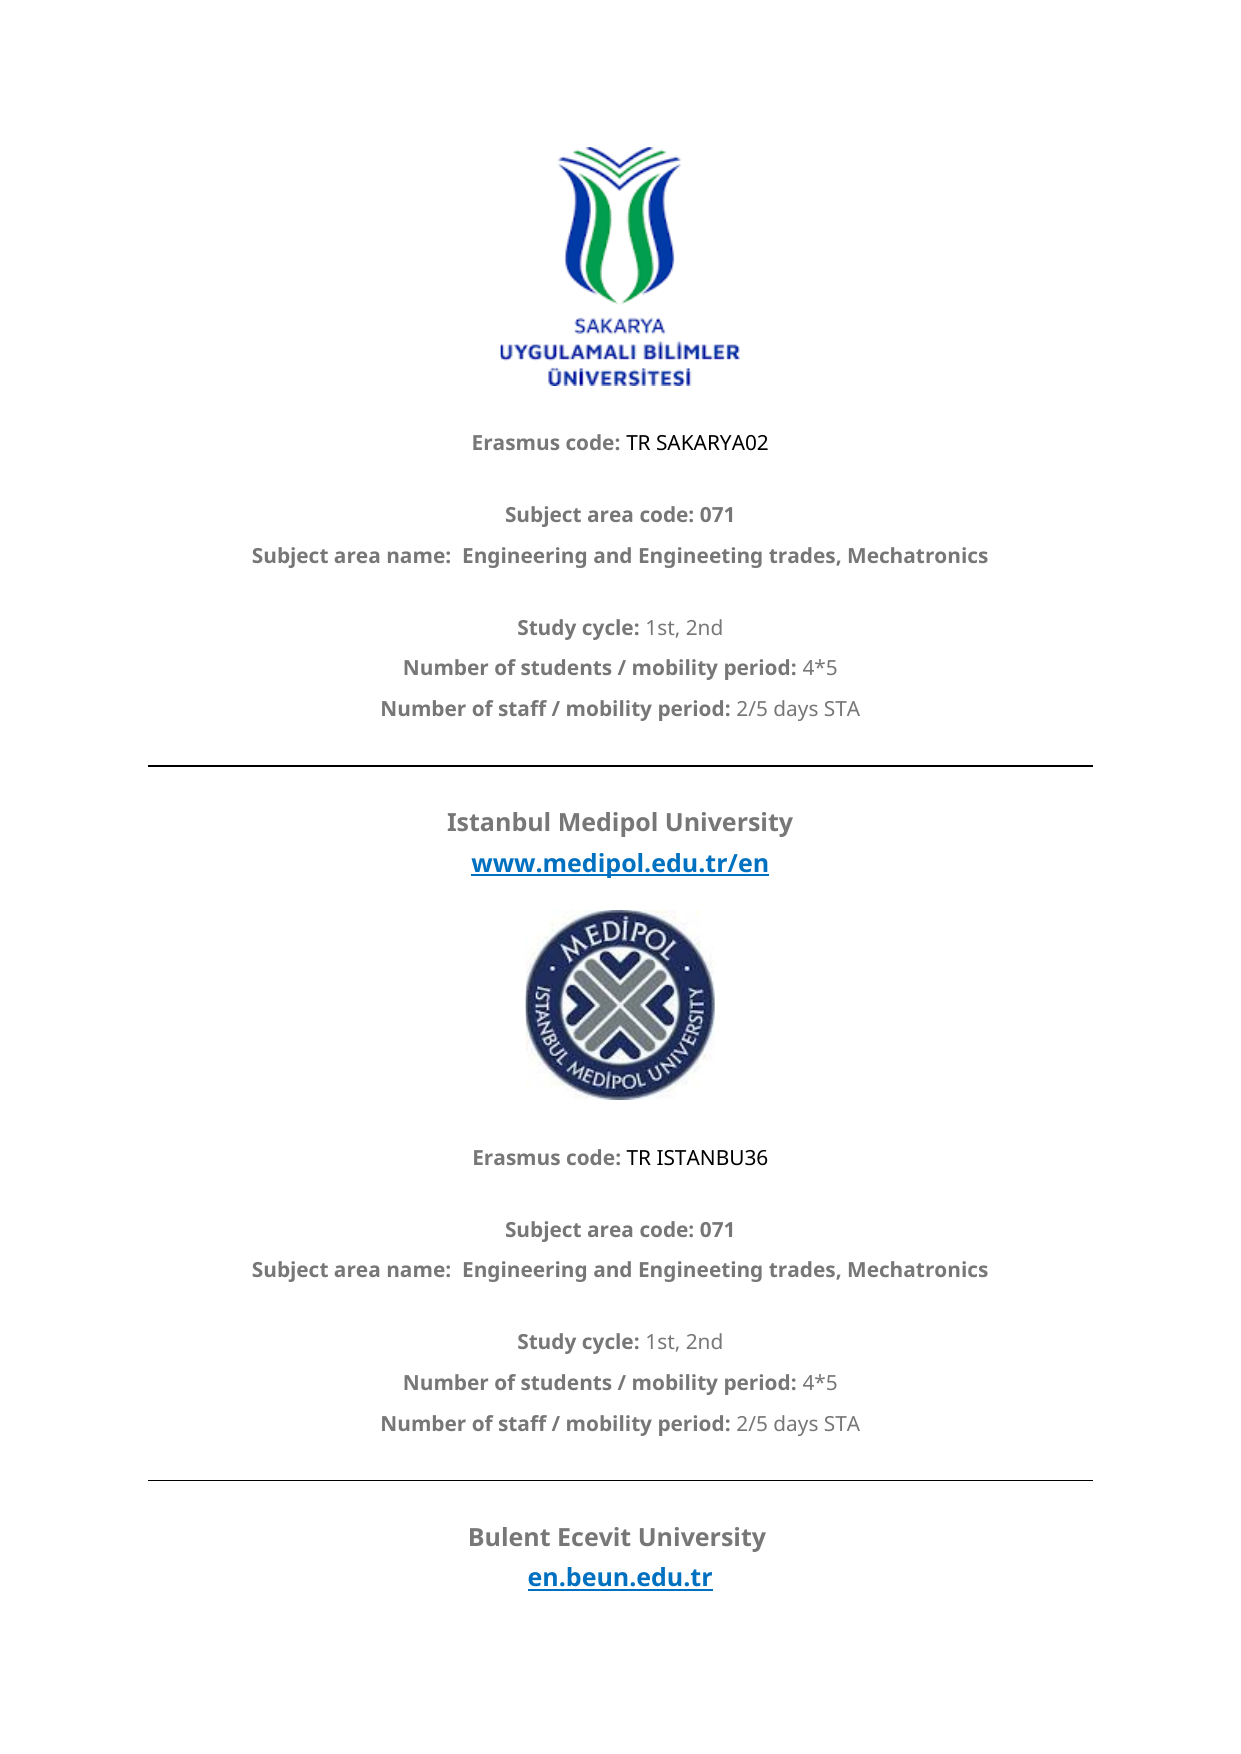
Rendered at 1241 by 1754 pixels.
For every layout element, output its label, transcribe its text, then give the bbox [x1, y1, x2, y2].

text Study cycle: 1st, 2nd Number of students / mobility period: 4*5 Number of staff / mobility period: 2/5 days STA [148, 601, 1093, 765]
text Bulent Ecevit University en.beun.edu.tr [148, 1513, 1093, 1594]
text Subject area code: 071 Subject area name: Engineering and Engineeting trades, Mechatronics [148, 1203, 1093, 1284]
text Erasmus code: TR ISTANBU36 [148, 1131, 1093, 1172]
picture [525, 910, 715, 1100]
text Erasmus code: TR SAKARYA02 [148, 416, 1093, 457]
text Study cycle: 1st, 2nd Number of students / mobility period: 4*5 Number of staff / mobility period: 2/5 days STA [148, 1315, 1093, 1480]
picture [500, 147, 740, 386]
text Istanbul Medipol University www.medipol.edu.tr/en [148, 798, 1093, 879]
text Subject area code: 071 Subject area name: Engineering and Engineeting trades, Mechatronics [148, 488, 1093, 569]
